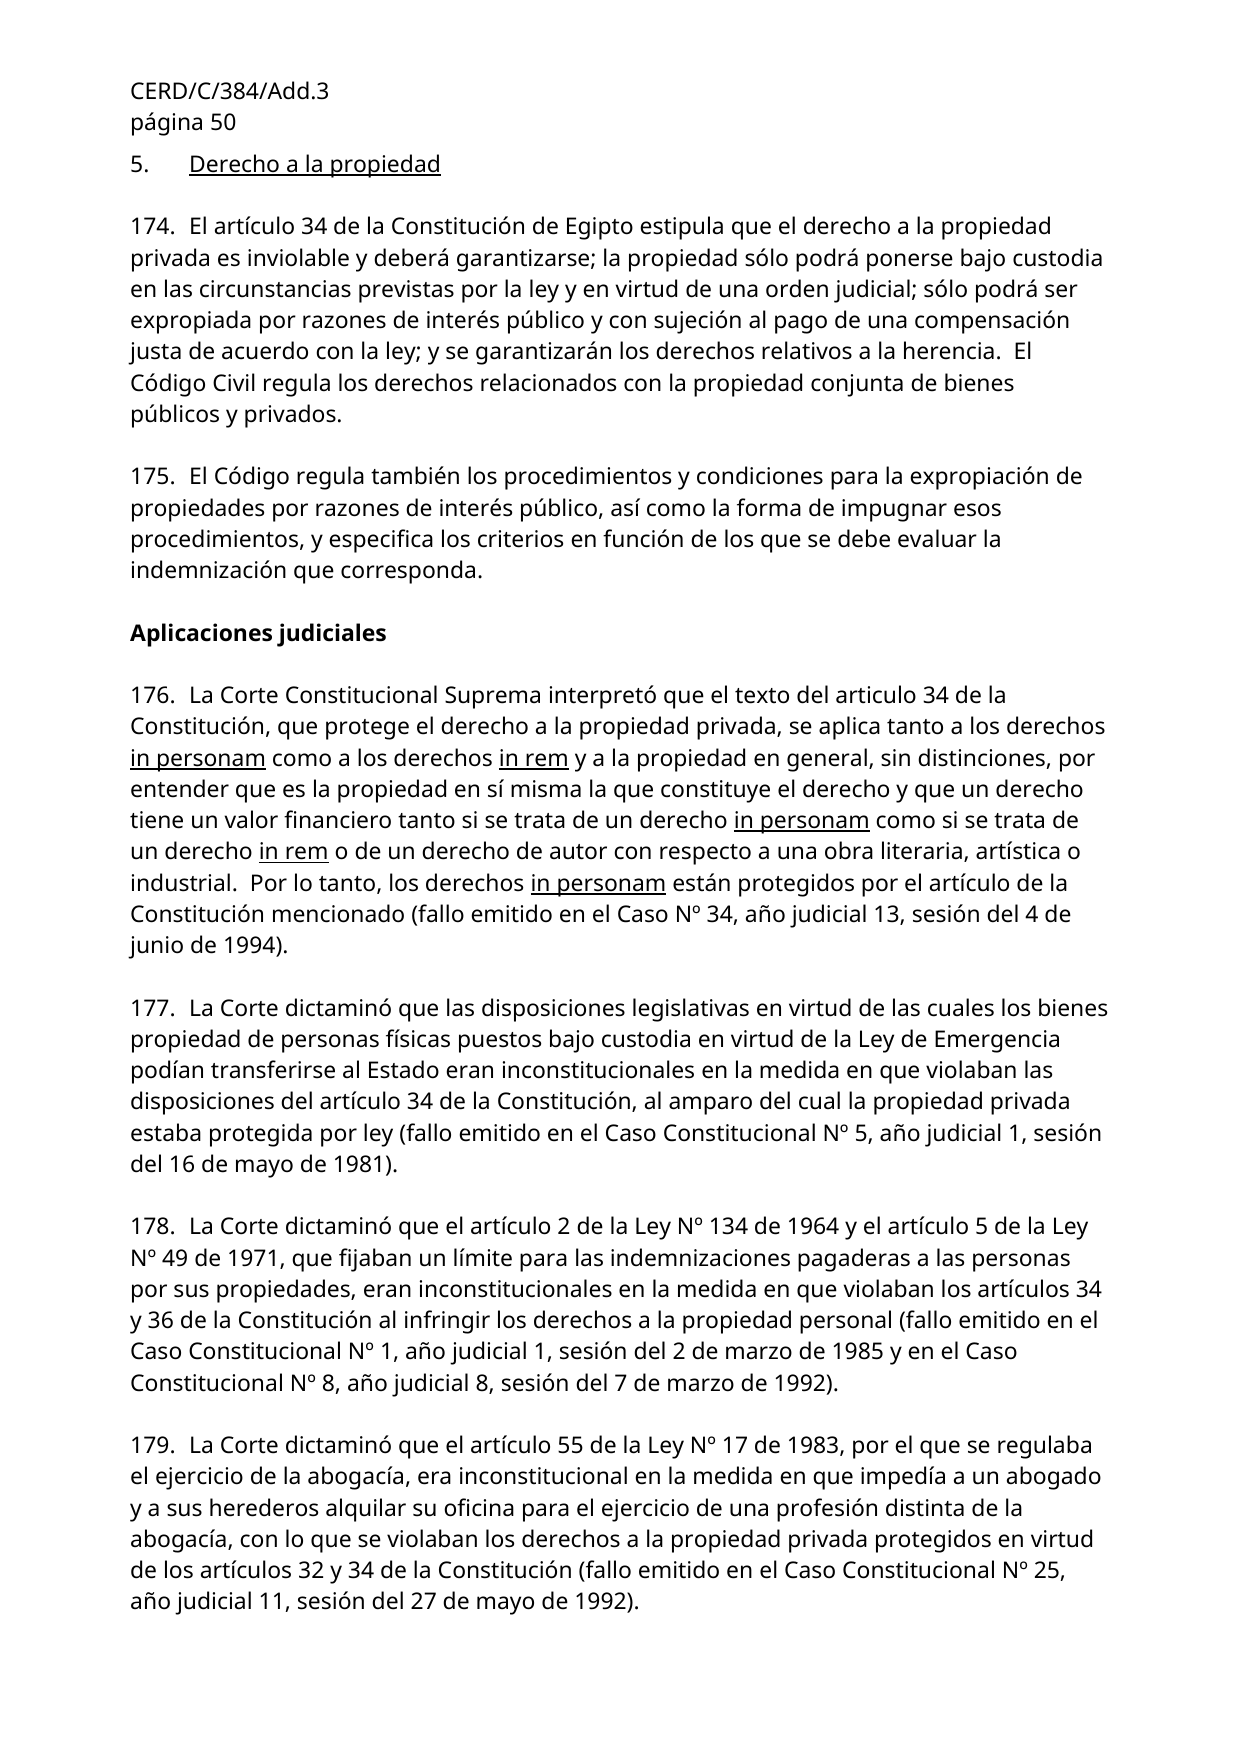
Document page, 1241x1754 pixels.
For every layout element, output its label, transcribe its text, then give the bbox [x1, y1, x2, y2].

text 175. El Código regula también los procedimientos y condiciones para la expropiación de propiedades por razones de interés público, así como la forma de impugnar esos procedimientos, y especifica los criterios en función de los que se debe evaluar la indemnización que corresponda. [130, 460, 1110, 585]
text Aplicaciones judiciales [130, 616, 1110, 648]
text 177. La Corte dictaminó que las disposiciones legislativas en virtud de las cuales los bienes propiedad de personas físicas puestos bajo custodia en virtud de la Ley de Emergencia podían transferirse al Estado eran inconstitucionales en la medida en que violaban las disposiciones del artículo 34 de la Constitución, al amparo del cual la propiedad privada estaba protegida por ley (fallo emitido en el Caso Constitucional Nº 5, año judicial 1, sesión del 16 de mayo de 1981). [130, 991, 1110, 1179]
text 178. La Corte dictaminó que el artículo 2 de la Ley Nº 134 de 1964 y el artículo 5 de la Ley Nº 49 de 1971, que fijaban un límite para las indemnizaciones pagaderas a las personas por sus propiedades, eran inconstitucionales en la medida en que violaban los artículos 34 y 36 de la Constitución al infringir los derechos a la propiedad personal (fallo emitido en el Caso Constitucional Nº 1, año judicial 1, sesión del 2 de marzo de 1985 y en el Caso Constitucional Nº 8, año judicial 8, sesión del 7 de marzo de 1992). [130, 1210, 1110, 1398]
text 176. La Corte Constitucional Suprema interpretó que el texto del articulo 34 de la Constitución, que protege el derecho a la propiedad privada, se aplica tanto a los derechos in personam como a los derechos in rem y a la propiedad en general, sin distinciones, por entender que es la propiedad en sí misma la que constituye el derecho y que un derecho tiene un valor financiero tanto si se trata de un derecho in personam como si se trata de un derecho in rem o de un derecho de autor con respecto a una obra literaria, artística o industrial. Por lo tanto, los derechos in personam están protegidos por el artículo de la Constitución mencionado (fallo emitido en el Caso Nº 34, año judicial 13, sesión del 4 de junio de 1994). [130, 679, 1110, 960]
text 174. El artículo 34 de la Constitución de Egipto estipula que el derecho a la propiedad privada es inviolable y deberá garantizarse; la propiedad sólo podrá ponerse bajo custodia en las circunstancias previstas por la ley y en virtud de una orden judicial; sólo podrá ser expropiada por razones de interés público y con sujeción al pago de una compensación justa de acuerdo con la ley; y se garantizarán los derechos relativos a la herencia. El Código Civil regula los derechos relacionados con la propiedad conjunta de bienes públicos y privados. [130, 210, 1110, 429]
text 5. Derecho a la propiedad [130, 148, 1110, 179]
text 179. La Corte dictaminó que el artículo 55 de la Ley Nº 17 de 1983, por el que se regulaba el ejercicio de la abogacía, era inconstitucional en la medida en que impedía a un abogado y a sus herederos alquilar su oficina para el ejercicio de una profesión distinta de la abogacía, con lo que se violaban los derechos a la propiedad privada protegidos en virtud de los artículos 32 y 34 de la Constitución (fallo emitido en el Caso Constitucional Nº 25, año judicial 11, sesión del 27 de mayo de 1992). [130, 1429, 1110, 1616]
